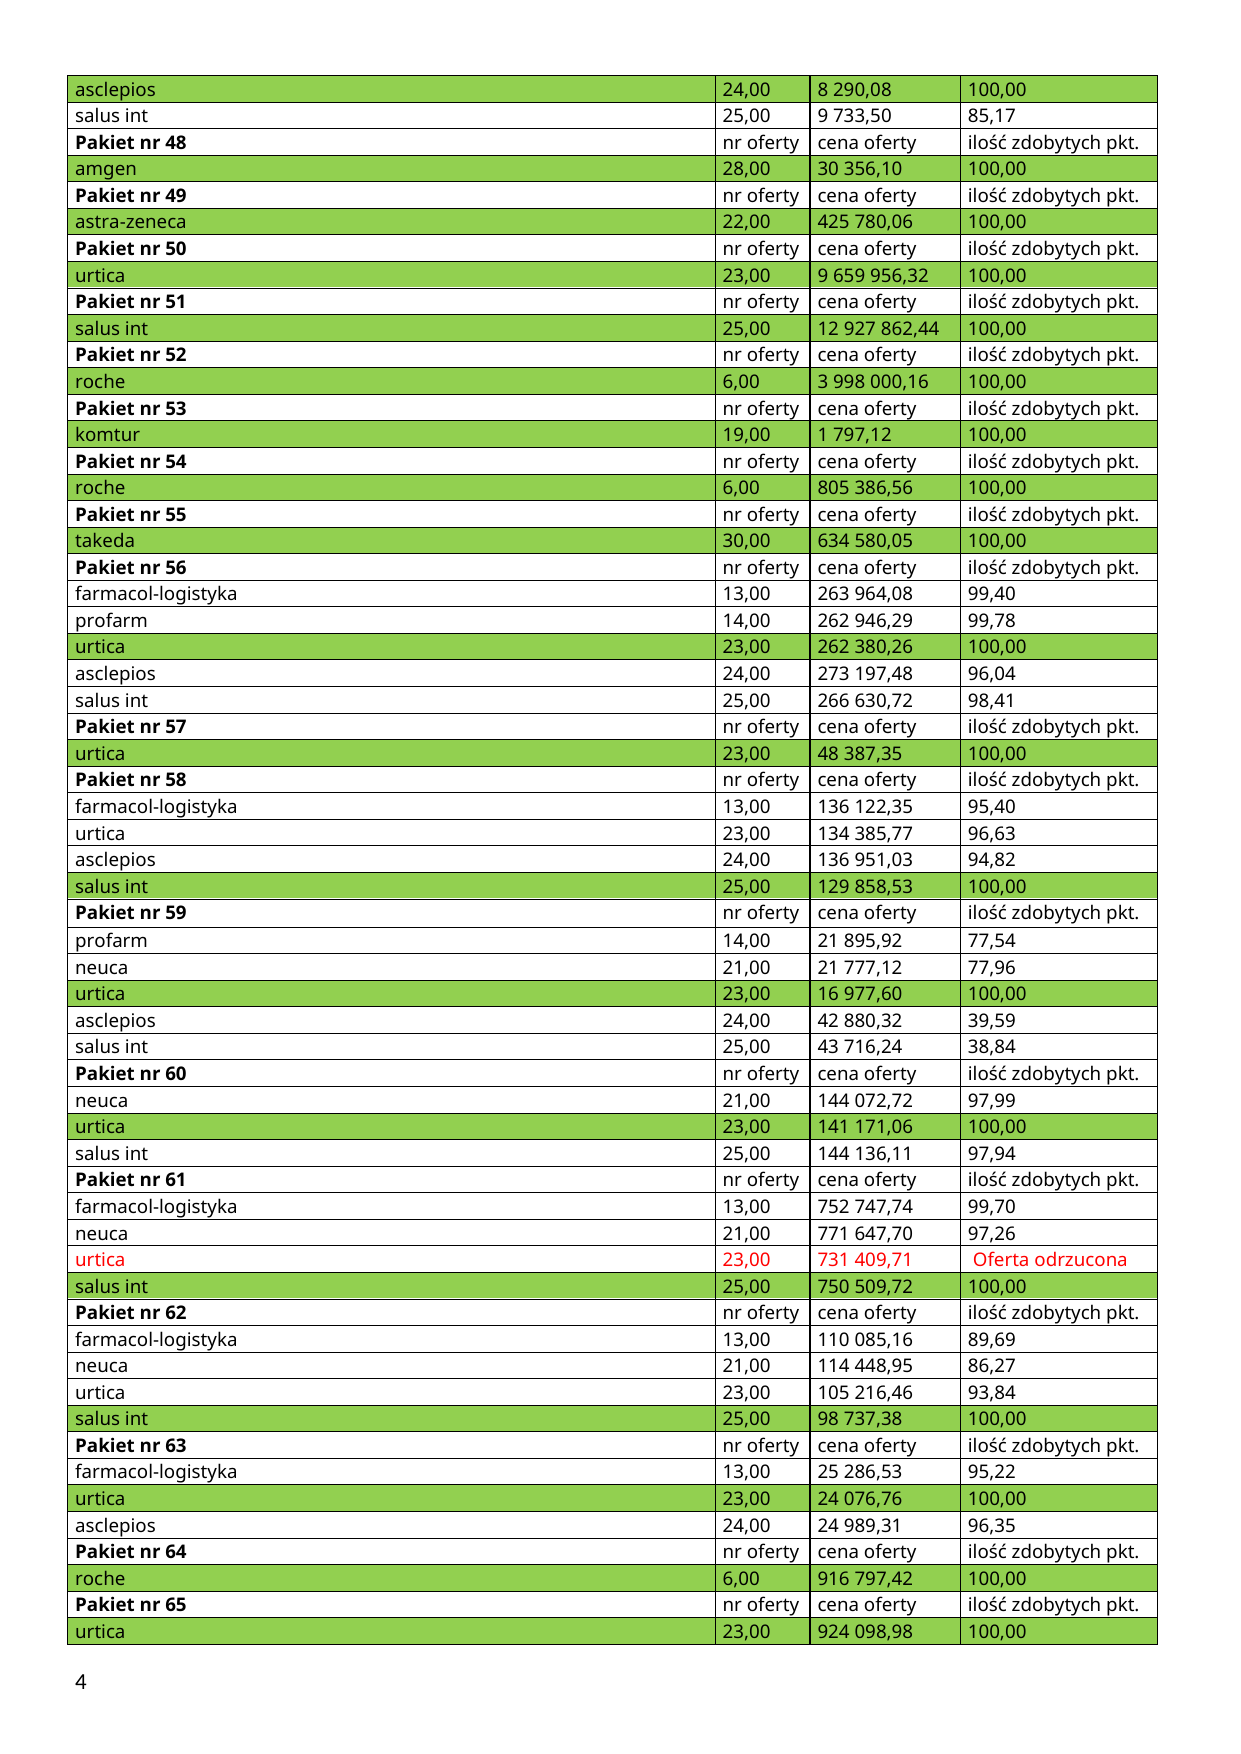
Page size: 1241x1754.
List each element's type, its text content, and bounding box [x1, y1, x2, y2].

table_cell 28,00 [716, 156, 809, 181]
table_cell 23,00 [716, 740, 809, 766]
table_cell 25,00 [716, 1034, 809, 1059]
table_cell 9 659 956,32 [811, 262, 960, 287]
table_cell 750 509,72 [811, 1273, 960, 1298]
table_cell ilość zdobytych pkt. [961, 289, 1157, 314]
table_cell 262 946,29 [811, 607, 960, 633]
table_cell roche [68, 1565, 715, 1591]
table_cell 96,63 [961, 820, 1157, 845]
table_cell 21,00 [716, 954, 809, 980]
table_cell nr oferty [716, 554, 809, 580]
table_cell cena oferty [811, 448, 960, 473]
table_cell 21,00 [716, 1353, 809, 1378]
table_cell 77,96 [961, 954, 1157, 980]
table_cell salus int [68, 1406, 715, 1431]
table_cell 48 387,35 [811, 740, 960, 766]
table_cell urtica [68, 1114, 715, 1139]
table_cell cena oferty [811, 342, 960, 367]
table_cell cena oferty [811, 1432, 960, 1458]
table_cell ilość zdobytych pkt. [961, 1300, 1157, 1325]
table_cell cena oferty [811, 1300, 960, 1325]
table_cell neuca [68, 1353, 715, 1378]
table_cell cena oferty [811, 1539, 960, 1564]
table_cell 23,00 [716, 981, 809, 1006]
table_cell Pakiet nr 48 [68, 129, 715, 155]
table_cell roche [68, 475, 715, 500]
table_cell 100,00 [961, 76, 1157, 102]
table_cell 23,00 [716, 1114, 809, 1139]
table_cell ilość zdobytych pkt. [961, 182, 1157, 208]
table_cell nr oferty [716, 129, 809, 155]
table_cell 13,00 [716, 1326, 809, 1352]
table_cell 21 777,12 [811, 954, 960, 980]
table_cell 39,59 [961, 1007, 1157, 1033]
table_cell 24,00 [716, 660, 809, 686]
table_cell farmacol-logistyka [68, 1326, 715, 1352]
table_cell 38,84 [961, 1034, 1157, 1059]
table_cell 144 072,72 [811, 1087, 960, 1112]
table_cell 21,00 [716, 1220, 809, 1245]
table_cell nr oferty [716, 342, 809, 367]
table_cell 95,22 [961, 1459, 1157, 1484]
table_cell 98,41 [961, 687, 1157, 712]
table_cell cena oferty [811, 289, 960, 314]
table_cell 100,00 [961, 740, 1157, 766]
table_cell 100,00 [961, 873, 1157, 898]
table_cell nr oferty [716, 900, 809, 927]
table_cell Pakiet nr 58 [68, 767, 715, 792]
table_cell 21,00 [716, 1087, 809, 1112]
table_cell Pakiet nr 52 [68, 342, 715, 367]
table_cell ilość zdobytych pkt. [961, 501, 1157, 527]
table_cell 100,00 [961, 156, 1157, 181]
table_cell 100,00 [961, 315, 1157, 341]
table_cell salus int [68, 873, 715, 898]
table_cell 99,78 [961, 607, 1157, 633]
table_cell urtica [68, 1485, 715, 1511]
table_cell Pakiet nr 63 [68, 1432, 715, 1458]
table_cell salus int [68, 1140, 715, 1166]
table_cell 134 385,77 [811, 820, 960, 845]
table_cell Oferta odrzucona [961, 1246, 1157, 1272]
table_cell ilość zdobytych pkt. [961, 714, 1157, 739]
table_cell 24,00 [716, 1512, 809, 1537]
table_cell neuca [68, 1220, 715, 1245]
table_cell Pakiet nr 57 [68, 714, 715, 739]
table_cell 3 998 000,16 [811, 368, 960, 394]
table_cell Pakiet nr 53 [68, 395, 715, 420]
table_cell 114 448,95 [811, 1353, 960, 1378]
table_cell ilość zdobytych pkt. [961, 448, 1157, 473]
table_cell 262 380,26 [811, 634, 960, 659]
table_cell 24,00 [716, 76, 809, 102]
table_cell cena oferty [811, 501, 960, 527]
table_cell 24,00 [716, 1007, 809, 1033]
table_cell 24 989,31 [811, 1512, 960, 1537]
table_cell 100,00 [961, 1273, 1157, 1298]
table_cell cena oferty [811, 129, 960, 155]
table_cell 25,00 [716, 687, 809, 712]
table_cell salus int [68, 687, 715, 712]
table_cell 100,00 [961, 1565, 1157, 1591]
table_cell 100,00 [961, 1406, 1157, 1431]
table_cell 14,00 [716, 928, 809, 953]
table_cell 99,40 [961, 581, 1157, 606]
table_cell 86,27 [961, 1353, 1157, 1378]
table_cell cena oferty [811, 1060, 960, 1086]
table_cell 100,00 [961, 262, 1157, 287]
table_cell profarm [68, 607, 715, 633]
table_cell nr oferty [716, 714, 809, 739]
table_cell 23,00 [716, 1379, 809, 1405]
table_cell nr oferty [716, 767, 809, 792]
table_cell 924 098,98 [811, 1618, 960, 1644]
table_cell roche [68, 368, 715, 394]
table_cell ilość zdobytych pkt. [961, 342, 1157, 367]
table_cell 12 927 862,44 [811, 315, 960, 341]
table_cell 23,00 [716, 1246, 809, 1272]
table_cell cena oferty [811, 1592, 960, 1617]
table_cell nr oferty [716, 395, 809, 420]
table_cell 97,94 [961, 1140, 1157, 1166]
table_cell Pakiet nr 50 [68, 235, 715, 261]
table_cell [961, 129, 1157, 155]
table_cell cena oferty [811, 235, 960, 261]
table_cell 136 951,03 [811, 846, 960, 872]
table_cell cena oferty [811, 900, 960, 927]
table_cell Pakiet nr 54 [68, 448, 715, 473]
table_cell 23,00 [716, 820, 809, 845]
table_cell 100,00 [961, 475, 1157, 500]
table_cell 144 136,11 [811, 1140, 960, 1166]
table_cell 19,00 [716, 421, 809, 447]
table_cell ilość zdobytych pkt. [961, 1432, 1157, 1458]
table_cell 13,00 [716, 793, 809, 819]
table_cell 105 216,46 [811, 1379, 960, 1405]
table_cell 100,00 [961, 1485, 1157, 1511]
table_cell 93,84 [961, 1379, 1157, 1405]
table_cell 96,35 [961, 1512, 1157, 1537]
table_cell 273 197,48 [811, 660, 960, 686]
table_cell asclepios [68, 76, 715, 102]
table_cell 14,00 [716, 607, 809, 633]
table_cell salus int [68, 315, 715, 341]
table_cell urtica [68, 981, 715, 1006]
table_cell ilość zdobytych pkt. [961, 1539, 1157, 1564]
table_cell cena oferty [811, 1167, 960, 1192]
table_cell nr oferty [716, 182, 809, 208]
table_cell Pakiet nr 59 [68, 900, 715, 927]
table_cell 97,26 [961, 1220, 1157, 1245]
table_cell 43 716,24 [811, 1034, 960, 1059]
table_cell 25,00 [716, 1406, 809, 1431]
table_cell 6,00 [716, 1565, 809, 1591]
table_cell 263 964,08 [811, 581, 960, 606]
table_cell nr oferty [716, 289, 809, 314]
table_cell nr oferty [716, 1300, 809, 1325]
table_cell ilość zdobytych pkt. [961, 235, 1157, 261]
table_cell 100,00 [961, 528, 1157, 553]
table_cell urtica [68, 1246, 715, 1272]
table_cell 96,04 [961, 660, 1157, 686]
table_cell cena oferty [811, 554, 960, 580]
table_cell 100,00 [961, 634, 1157, 659]
table_cell 95,40 [961, 793, 1157, 819]
table_cell 98 737,38 [811, 1406, 960, 1431]
table_cell farmacol-logistyka [68, 581, 715, 606]
table_cell astra-zeneca [68, 209, 715, 234]
table_cell 13,00 [716, 1193, 809, 1219]
table_cell 916 797,42 [811, 1565, 960, 1591]
table_cell nr oferty [716, 235, 809, 261]
table_cell 771 647,70 [811, 1220, 960, 1245]
table_cell 100,00 [961, 209, 1157, 234]
table_cell cena oferty [811, 182, 960, 208]
table_cell 8 290,08 [811, 76, 960, 102]
table_cell nr oferty [716, 1539, 809, 1564]
table_cell 89,69 [961, 1326, 1157, 1352]
table_cell ilość zdobytych pkt. [961, 554, 1157, 580]
table_cell 752 747,74 [811, 1193, 960, 1219]
table_cell nr oferty [716, 1432, 809, 1458]
table_cell amgen [68, 156, 715, 181]
table_cell Pakiet nr 62 [68, 1300, 715, 1325]
table_cell Pakiet nr 61 [68, 1167, 715, 1192]
table_cell 77,54 [961, 928, 1157, 953]
table_cell 85,17 [961, 103, 1157, 128]
table_cell salus int [68, 1273, 715, 1298]
table_cell farmacol-logistyka [68, 1459, 715, 1484]
table_cell 25,00 [716, 1140, 809, 1166]
table_cell 100,00 [961, 1618, 1157, 1644]
table_cell 9 733,50 [811, 103, 960, 128]
table_cell 23,00 [716, 1618, 809, 1644]
table_cell 23,00 [716, 634, 809, 659]
table_cell Pakiet nr 55 [68, 501, 715, 527]
table_cell 13,00 [716, 1459, 809, 1484]
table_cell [961, 1592, 1157, 1617]
table_cell 42 880,32 [811, 1007, 960, 1033]
table_cell 24,00 [716, 846, 809, 872]
table_cell urtica [68, 262, 715, 287]
table_cell asclepios [68, 660, 715, 686]
table_cell 6,00 [716, 475, 809, 500]
table_cell 110 085,16 [811, 1326, 960, 1352]
table_cell urtica [68, 1379, 715, 1405]
table_cell salus int [68, 1034, 715, 1059]
table_cell salus int [68, 103, 715, 128]
table_cell cena oferty [811, 714, 960, 739]
table_cell ilość zdobytych pkt. [961, 767, 1157, 792]
table_cell cena oferty [811, 395, 960, 420]
table_cell 6,00 [716, 368, 809, 394]
table_cell 129 858,53 [811, 873, 960, 898]
table_cell farmacol-logistyka [68, 1193, 715, 1219]
table_cell cena oferty [811, 767, 960, 792]
table_cell 23,00 [716, 1485, 809, 1511]
table_cell asclepios [68, 1512, 715, 1537]
table_cell profarm [68, 928, 715, 953]
table_cell Pakiet nr 56 [68, 554, 715, 580]
table_cell 1 797,12 [811, 421, 960, 447]
table_cell 634 580,05 [811, 528, 960, 553]
table_cell neuca [68, 1087, 715, 1112]
table_cell nr oferty [716, 448, 809, 473]
table_cell 30,00 [716, 528, 809, 553]
table_cell 97,99 [961, 1087, 1157, 1112]
table_cell urtica [68, 740, 715, 766]
table_cell urtica [68, 820, 715, 845]
table_cell ilość zdobytych pkt. [961, 1060, 1157, 1086]
table_cell 100,00 [961, 421, 1157, 447]
table_cell ilość zdobytych pkt. [961, 395, 1157, 420]
table_cell neuca [68, 954, 715, 980]
table_cell komtur [68, 421, 715, 447]
table_cell 100,00 [961, 368, 1157, 394]
table_cell 100,00 [961, 1114, 1157, 1139]
table_cell Pakiet nr 51 [68, 289, 715, 314]
table_cell 25,00 [716, 1273, 809, 1298]
table_cell ilość zdobytych pkt. [961, 1167, 1157, 1192]
table_cell nr oferty [716, 1060, 809, 1086]
table_cell 22,00 [716, 209, 809, 234]
table_cell 24 076,76 [811, 1485, 960, 1511]
table_cell 25,00 [716, 103, 809, 128]
table_cell 25,00 [716, 873, 809, 898]
table_cell 100,00 [961, 981, 1157, 1006]
table_cell 94,82 [961, 846, 1157, 872]
table_cell 266 630,72 [811, 687, 960, 712]
table_cell ilość zdobytych pkt. [961, 900, 1157, 927]
table_cell nr oferty [716, 1592, 809, 1617]
table_cell urtica [68, 1618, 715, 1644]
table_cell Pakiet nr 65 [68, 1592, 715, 1617]
table_cell 25 286,53 [811, 1459, 960, 1484]
table_cell 99,70 [961, 1193, 1157, 1219]
table_cell 30 356,10 [811, 156, 960, 181]
table_cell urtica [68, 634, 715, 659]
table_cell Pakiet nr 60 [68, 1060, 715, 1086]
table_cell 425 780,06 [811, 209, 960, 234]
table_cell 136 122,35 [811, 793, 960, 819]
table_cell 805 386,56 [811, 475, 960, 500]
table_cell 25,00 [716, 315, 809, 341]
table_cell 23,00 [716, 262, 809, 287]
table_cell Pakiet nr 64 [68, 1539, 715, 1564]
table_cell Pakiet nr 49 [68, 182, 715, 208]
table_cell asclepios [68, 846, 715, 872]
table_cell 141 171,06 [811, 1114, 960, 1139]
table_cell 13,00 [716, 581, 809, 606]
table_cell takeda [68, 528, 715, 553]
table_cell farmacol-logistyka [68, 793, 715, 819]
table_cell asclepios [68, 1007, 715, 1033]
table_cell nr oferty [716, 501, 809, 527]
table_cell 21 895,92 [811, 928, 960, 953]
table_cell nr oferty [716, 1167, 809, 1192]
table_cell 731 409,71 [811, 1246, 960, 1272]
table_cell 16 977,60 [811, 981, 960, 1006]
